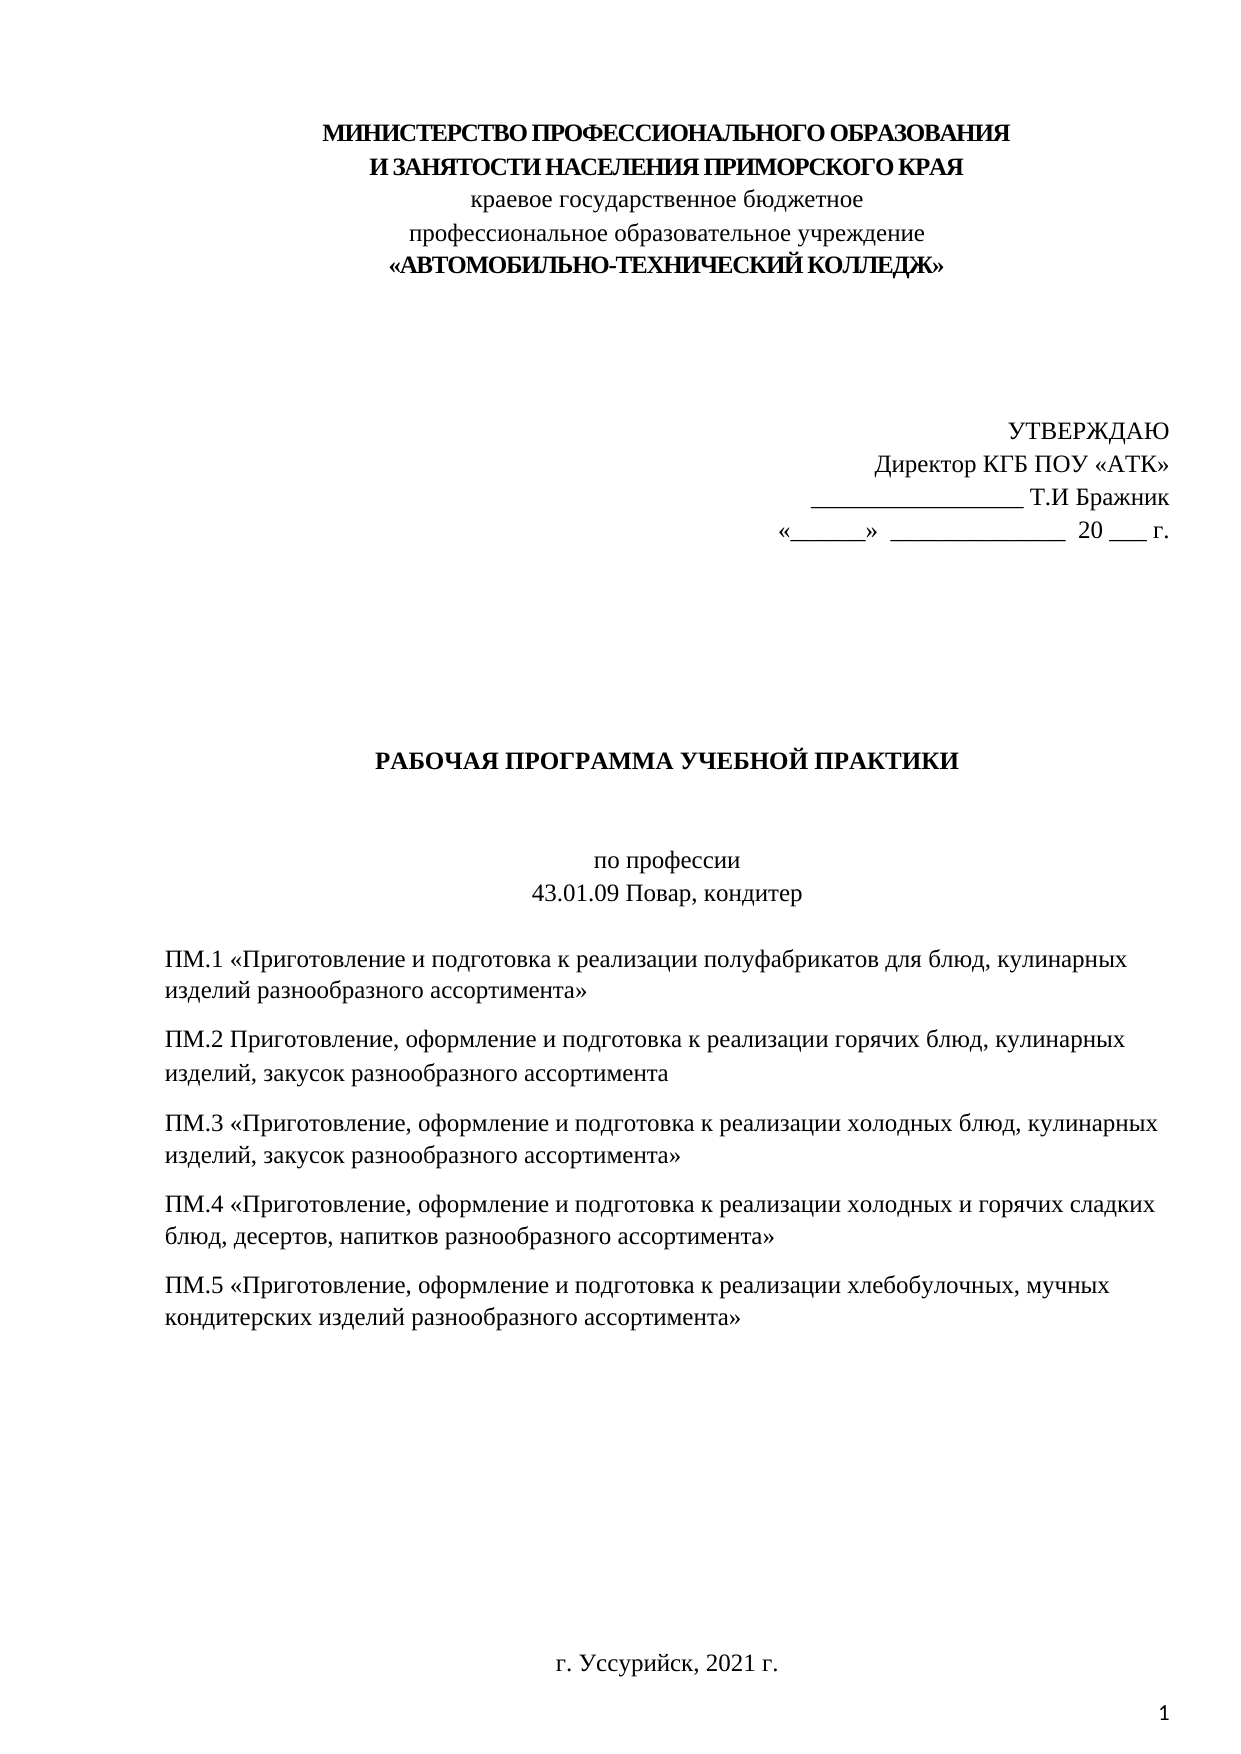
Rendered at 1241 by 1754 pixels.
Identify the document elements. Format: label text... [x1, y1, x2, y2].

text ПМ.1 «Приготовление и подготовка к реализации полуфабрикатов для блюд, кулинарных изделий разнообразного ассортимента» [164, 944, 1196, 1004]
text РАБОЧАЯ ПРОГРАММа учебной практики [164, 746, 1169, 775]
text ПМ.3 «Приготовление, оформление и подготовка к реализации холодных блюд, кулинарных изделий, закусок разнообразного ассортимента» [164, 1108, 1194, 1169]
text «АВТОМОБИЛЬНО-ТЕХНИЧЕСКИЙ КОЛЛЕДЖ» [164, 251, 1169, 279]
text ПМ.5 «Приготовление, оформление и подготовка к реализации хлебобулочных, мучных кондитерских изделий разнообразного ассортимента» [164, 1270, 1194, 1331]
text «______» ______________ 20 ___ г. [164, 515, 1169, 543]
text УТВЕРЖДАЮ [164, 416, 1169, 444]
text ПМ.4 «Приготовление, оформление и подготовка к реализации холодных и горячих сладких блюд, десертов, напитков разнообразного ассортимента» [164, 1189, 1194, 1250]
text профессиональное образовательное учреждение [164, 218, 1169, 246]
text 43.01.09 Повар, кондитер [164, 878, 1169, 907]
text И ЗАНЯТОСТИ НАСЕЛЕНИЯ ПРИМОРСКОГО КРАЯ [164, 152, 1169, 180]
text МИНИСТЕРСТВО ПРОФЕССИОНАЛЬНОГО ОБРАЗОВАНИЯ [164, 118, 1169, 147]
text ПМ.2 Приготовление, оформление и подготовка к реализации горячих блюд, кулинарных изделий, закусок разнообразного ассортимента [164, 1024, 1196, 1086]
text г. Уссурийск, 2021 г. [164, 1648, 1169, 1677]
text _________________ Т.И Бражник [164, 482, 1169, 511]
text Директор КГБ ПОУ «АТК» [164, 449, 1169, 477]
text по профессии [164, 845, 1169, 874]
text краевое государственное бюджетное [164, 184, 1169, 213]
